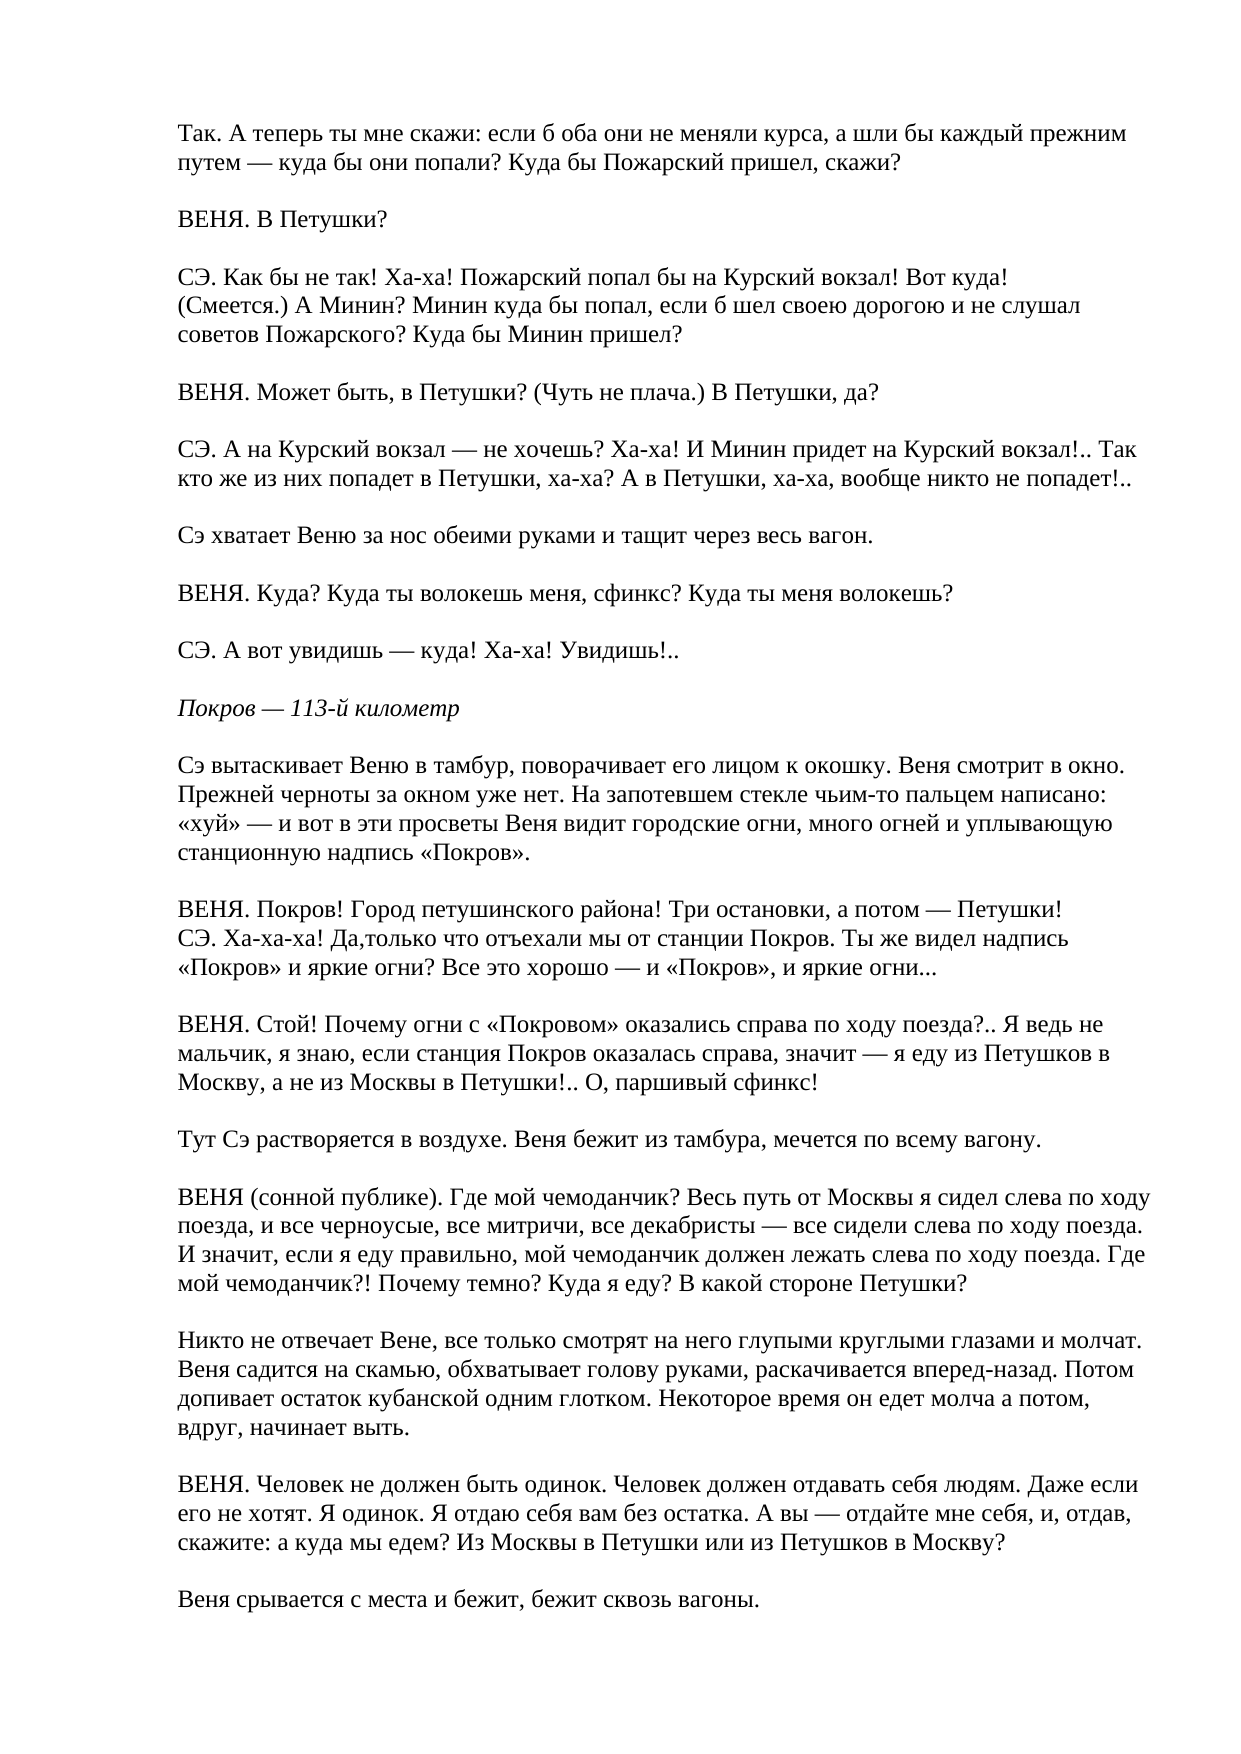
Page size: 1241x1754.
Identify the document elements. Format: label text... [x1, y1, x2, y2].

text ВЕНЯ. Может быть, в Петушки? (Чуть не плача.) В Петушки, да? [177, 377, 1152, 406]
text СЭ. Ха-ха-ха! Да,только что отъехали мы от станции Покров. Ты же видел надпись «Покров» и яркие огни? Все это хорошо — и «Покров», и яркие огни... [177, 923, 1152, 981]
text ВЕНЯ (сонной публике). Где мой чемоданчик? Весь путь от Москвы я сидел слева по ходу поезда, и все черноусые, все митричи, все декабристы — все сидели слева по ходу поезда. И значит, если я еду правильно, мой чемоданчик должен лежать слева по ходу поезда. Где мой чемоданчик?! Почему темно? Куда я еду? В какой стороне Петушки? [177, 1182, 1152, 1297]
text ВЕНЯ. В Петушки? [177, 204, 1152, 233]
text Сэ хватает Веню за нос обеими руками и тащит через весь вагон. [177, 521, 1152, 549]
text СЭ. А вот увидишь — куда! Ха-ха! Увидишь!.. [177, 636, 1152, 664]
text ВЕНЯ. Куда? Куда ты волокешь меня, сфинкс? Куда ты меня волокешь? [177, 578, 1152, 607]
text ВЕНЯ. Покров! Город петушинского района! Три остановки, а потом — Петушки! [177, 894, 1152, 923]
text (Смеется.) А Минин? Минин куда бы попал, если б шел своею дорогою и не слушал советов Пожарского? Куда бы Минин пришел? [177, 291, 1152, 348]
text Никто не отвечает Вене, все только смотрят на него глупыми круглыми глазами и молчат. Веня садится на скамью, обхватывает голову руками, раскачивается вперед-назад. Потом допивает остаток кубанской одним глотком. Некоторое время он едет молча а потом, вдруг, начинает выть. [177, 1326, 1152, 1441]
text Так. А теперь ты мне скажи: если б оба они не меняли курса, а шли бы каждый прежним путем — куда бы они попали? Куда бы Пожарский пришел, скажи? [177, 118, 1152, 176]
text Сэ вытаскивает Веню в тамбур, поворачивает его лицом к окошку. Веня смотрит в окно. Прежней черноты за окном уже нет. На запотевшем стекле чьим-то пальцем написано: «хуй» — и вот в эти просветы Веня видит городские огни, много огней и уплывающую станционную надпись «Покров». [177, 751, 1152, 866]
text Тут Сэ растворяется в воздухе. Веня бежит из тамбура, мечется по всему вагону. [177, 1124, 1152, 1153]
text СЭ. Как бы не так! Ха-ха! Пожарский попал бы на Курский вокзал! Вот куда! [177, 262, 1152, 291]
text ВЕНЯ. Человек не должен быть одинок. Человек должен отдавать себя людям. Даже если его не хотят. Я одинок. Я отдаю себя вам без остатка. А вы — отдайте мне себя, и, отдав, скажите: а куда мы едем? Из Москвы в Петушки или из Петушков в Москву? [177, 1469, 1152, 1556]
text Веня срывается с места и бежит, бежит сквозь вагоны. [177, 1584, 1152, 1613]
text Покров — 113-й километр [177, 693, 1152, 722]
text ВЕНЯ. Стой! Почему огни с «Покровом» оказались справа по ходу поезда?.. Я ведь не мальчик, я знаю, если станция Покров оказалась справа, значит — я еду из Петушков в Москву, а не из Москвы в Петушки!.. О, паршивый сфинкс! [177, 1009, 1152, 1096]
text СЭ. А на Курский вокзал — не хочешь? Ха-ха! И Минин придет на Курский вокзал!.. Так кто же из них попадет в Петушки, ха-ха? А в Петушки, ха-ха, вообще никто не попадет!.. [177, 434, 1152, 492]
